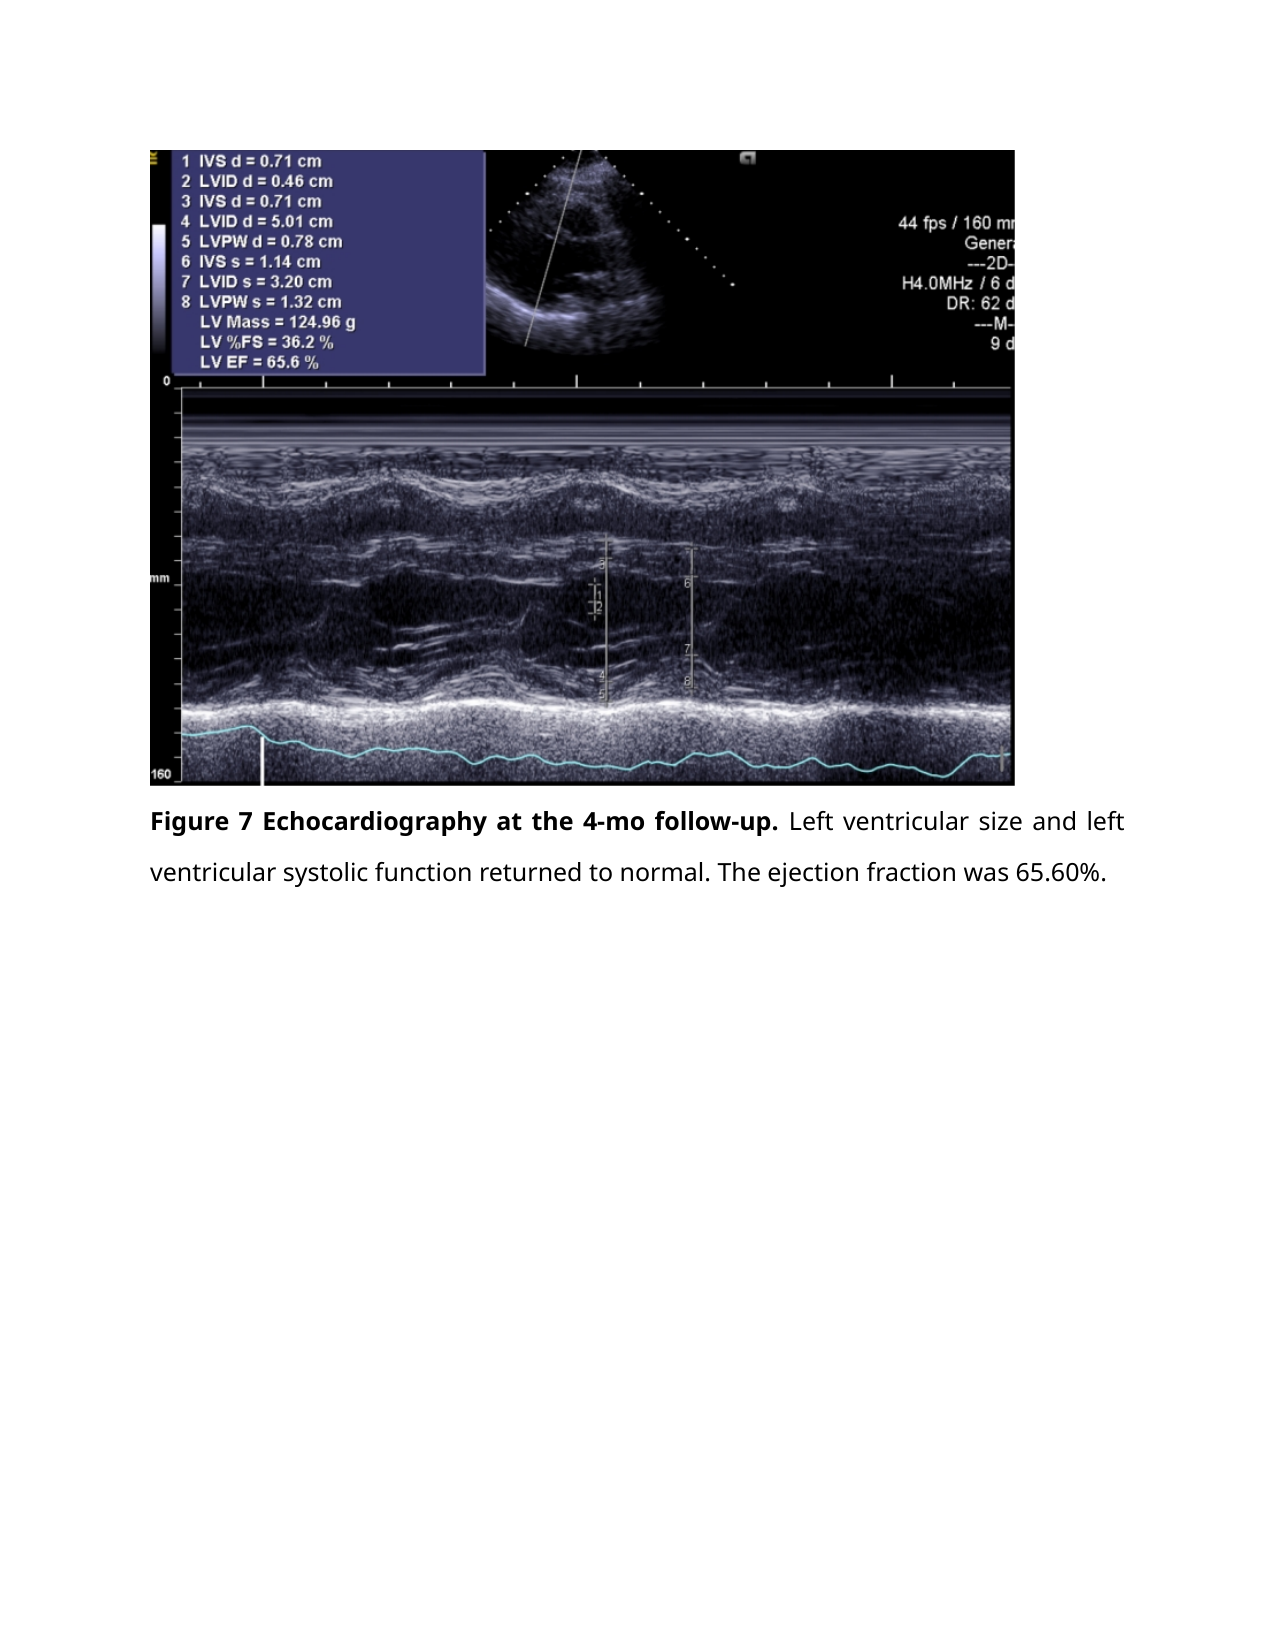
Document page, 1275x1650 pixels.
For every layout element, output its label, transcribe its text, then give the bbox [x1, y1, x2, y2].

picture [150, 150, 1016, 787]
text Figure 7 Echocardiography at the 4-mo follow-up. Left ventricular size and left ventricular systolic function returned to normal. The ejection fraction was 65.60%. [150, 804, 1125, 889]
